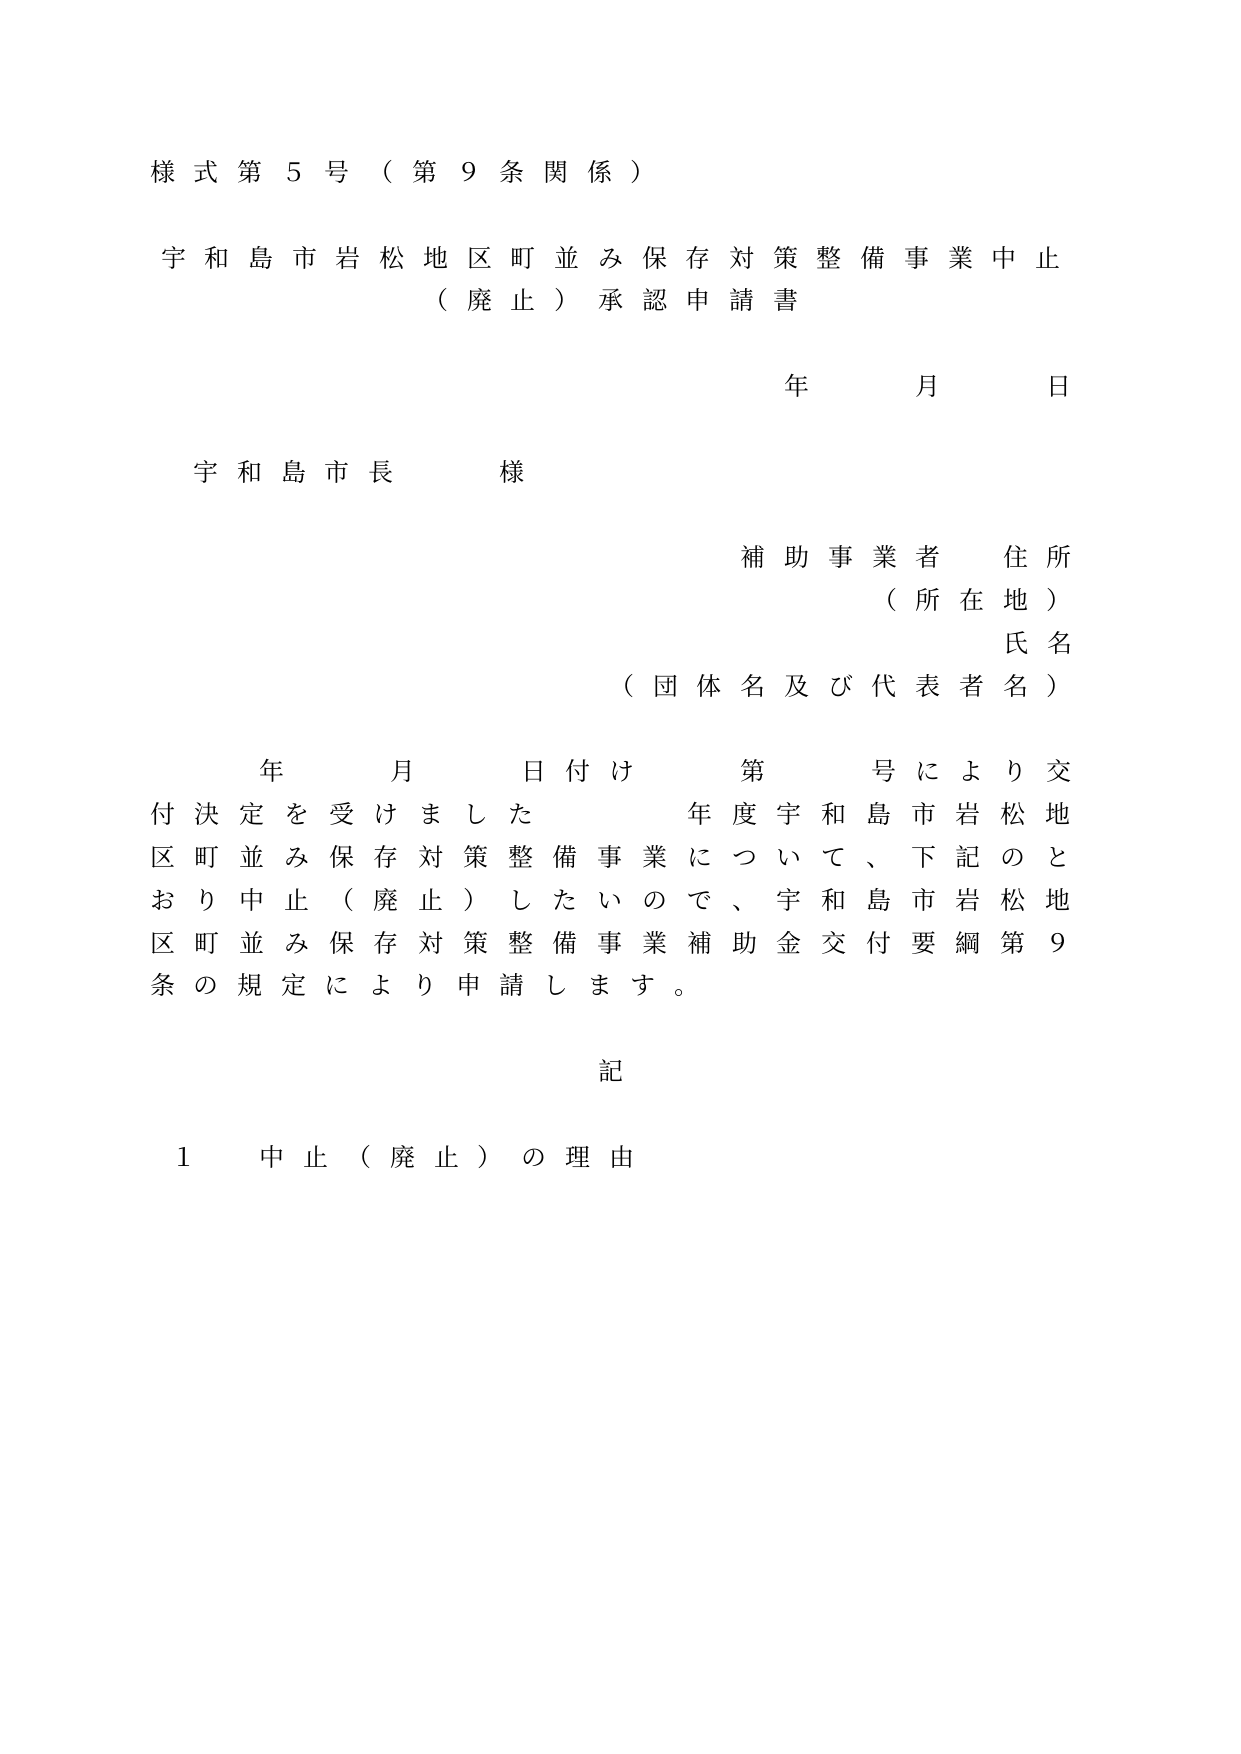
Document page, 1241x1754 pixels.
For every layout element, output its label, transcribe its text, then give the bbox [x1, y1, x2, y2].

text 様式第５号（第９条関係） [150, 149, 1090, 192]
text 年 月 日付け 第 号により交付決定を受けました 年度宇和島市岩松地区町並み保存対策整備事業について、下記のとおり中止（廃止）したいので、宇和島市岩松地区町並み保存対策整備事業補助金交付要綱第９条の規定により申請します。 [150, 748, 1090, 1005]
text （所在地） [150, 577, 1090, 620]
text 記 [150, 1048, 1090, 1091]
text （団体名及び代表者名） [150, 663, 1090, 706]
text 年 月 日 [150, 363, 1090, 406]
text 補助事業者 住所 [150, 534, 1090, 577]
text １ 中止（廃止）の理由 [150, 1134, 1090, 1177]
text 宇和島市岩松地区町並み保存対策整備事業中止（廃止）承認申請書 [150, 235, 1090, 320]
text 宇和島市長 様 [150, 449, 1090, 492]
text 氏名 [150, 620, 1090, 663]
